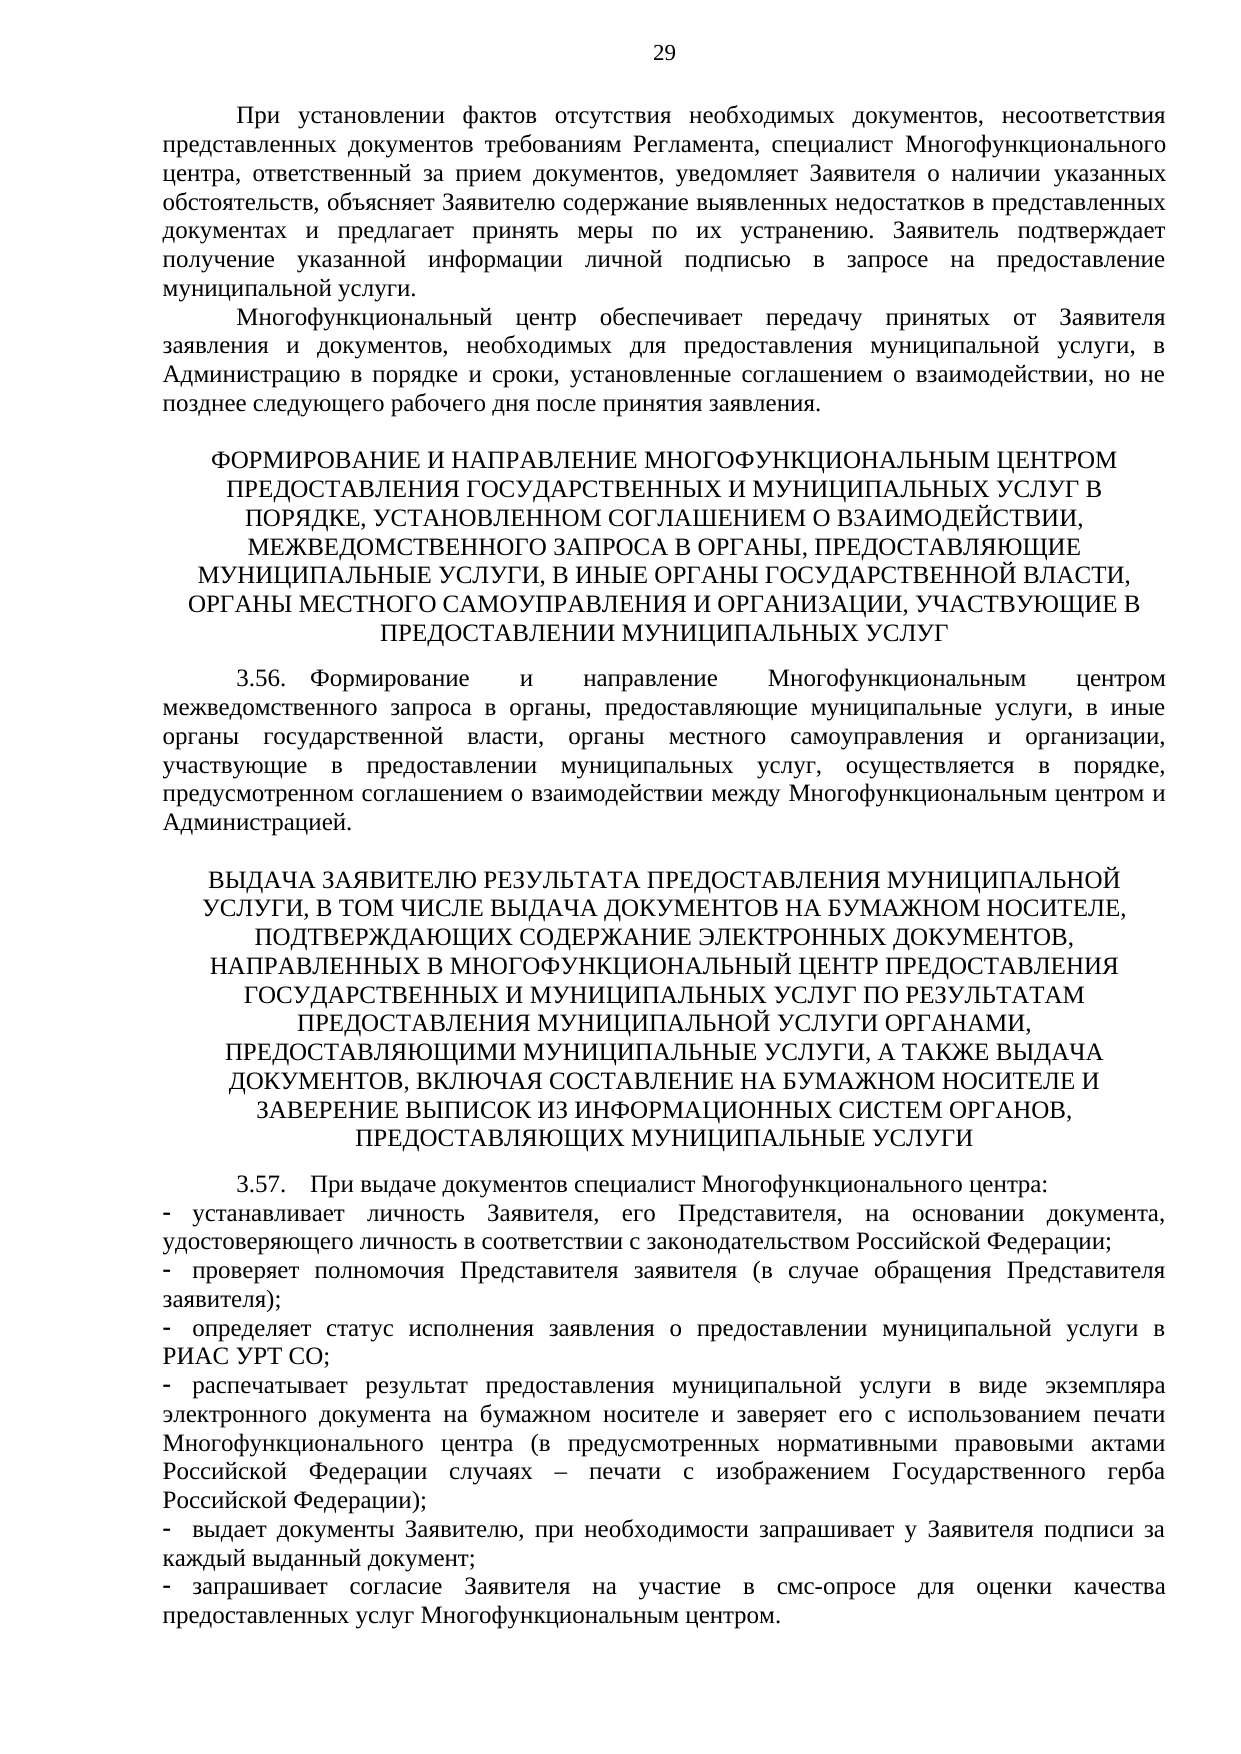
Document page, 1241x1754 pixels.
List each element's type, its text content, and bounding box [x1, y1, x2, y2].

list При выдаче документов специалист Многофункционального центра: [162, 1169, 1166, 1198]
list проверяет полномочия Представителя заявителя (в случае обращения Представителя заявителя); [162, 1255, 1166, 1313]
text При установлении фактов отсутствия необходимых документов, несоответствия представленных документов требованиям Регламента, специалист Многофункционального центра, ответственный за прием документов, уведомляет Заявителя о наличии указанных обстоятельств, объясняет Заявителю содержание выявленных недостатков в представленных документах и предлагает принять меры по их устранению. Заявитель подтверждает получение указанной информации личной подписью в запросе на предоставление муниципальной услуги. [162, 100, 1166, 302]
text Многофункциональный центр обеспечивает передачу принятых от Заявителя заявления и документов, необходимых для предоставления муниципальной услуги, в Администрацию в порядке и сроки, установленные соглашением о взаимодействии, но не позднее следующего рабочего дня после принятия заявления. [162, 302, 1166, 417]
text ФОРМИРОВАНИЕ И НАПРАВЛЕНИЕ МНОГОФУНКЦИОНАЛЬНЫМ ЦЕНТРОМ ПРЕДОСТАВЛЕНИЯ ГОСУДАРСТВЕННЫХ И МУНИЦИПАЛЬНЫХ УСЛУГ В ПОРЯДКЕ, УСТАНОВЛЕННОМ СОГЛАШЕНИЕМ О ВЗАИМОДЕЙСТВИИ, МЕЖВЕДОМСТВЕННОГО ЗАПРОСА В ОРГАНЫ, ПРЕДОСТАВЛЯЮЩИЕ МУНИЦИПАЛЬНЫЕ УСЛУГИ, В ИНЫЕ ОРГАНЫ ГОСУДАРСТВЕННОЙ ВЛАСТИ, ОРГАНЫ МЕСТНОГО САМОУПРАВЛЕНИЯ И ОРГАНИЗАЦИИ, УЧАСТВУЮЩИЕ В ПРЕДОСТАВЛЕНИИ МУНИЦИПАЛЬНЫХ УСЛУГ [162, 445, 1166, 647]
list выдает документы Заявителю, при необходимости запрашивает у Заявителя подписи за каждый выданный документ; [162, 1514, 1166, 1571]
list распечатывает результат предоставления муниципальной услуги в виде экземпляра электронного документа на бумажном носителе и заверяет его с использованием печати Многофункционального центра (в предусмотренных нормативными правовыми актами Российской Федерации случаях – печати с изображением Государственного герба Российской Федерации); [162, 1370, 1166, 1514]
list устанавливает личность Заявителя, его Представителя, на основании документа, удостоверяющего личность в соответствии с законодательством Российской Федерации; [162, 1198, 1166, 1255]
text ВЫДАЧА ЗАЯВИТЕЛЮ РЕЗУЛЬТАТА ПРЕДОСТАВЛЕНИЯ МУНИЦИПАЛЬНОЙ УСЛУГИ, В ТОМ ЧИСЛЕ ВЫДАЧА ДОКУМЕНТОВ НА БУМАЖНОМ НОСИТЕЛЕ, ПОДТВЕРЖДАЮЩИХ СОДЕРЖАНИЕ ЭЛЕКТРОННЫХ ДОКУМЕНТОВ, НАПРАВЛЕННЫХ В МНОГОФУНКЦИОНАЛЬНЫЙ ЦЕНТР ПРЕДОСТАВЛЕНИЯ ГОСУДАРСТВЕННЫХ И МУНИЦИПАЛЬНЫХ УСЛУГ ПО РЕЗУЛЬТАТАМ ПРЕДОСТАВЛЕНИЯ МУНИЦИПАЛЬНОЙ УСЛУГИ ОРГАНАМИ, ПРЕДОСТАВЛЯЮЩИМИ МУНИЦИПАЛЬНЫЕ УСЛУГИ, А ТАКЖЕ ВЫДАЧА ДОКУМЕНТОВ, ВКЛЮЧАЯ СОСТАВЛЕНИЕ НА БУМАЖНОМ НОСИТЕЛЕ И ЗАВЕРЕНИЕ ВЫПИСОК ИЗ ИНФОРМАЦИОННЫХ СИСТЕМ ОРГАНОВ, ПРЕДОСТАВЛЯЮЩИХ МУНИЦИПАЛЬНЫЕ УСЛУГИ [162, 865, 1166, 1152]
list запрашивает согласие Заявителя на участие в смс-опросе для оценки качества предоставленных услуг Многофункциональным центром. [162, 1571, 1166, 1629]
list Формирование и направление Многофункциональным центром межведомственного запроса в органы, предоставляющие муниципальные услуги, в иные органы государственной власти, органы местного самоуправления и организации, участвующие в предоставлении муниципальных услуг, осуществляется в порядке, предусмотренном соглашением о взаимодействии между Многофункциональным центром и Администрацией. [162, 663, 1166, 836]
list определяет статус исполнения заявления о предоставлении муниципальной услуги в РИАС УРТ СО; [162, 1313, 1166, 1370]
